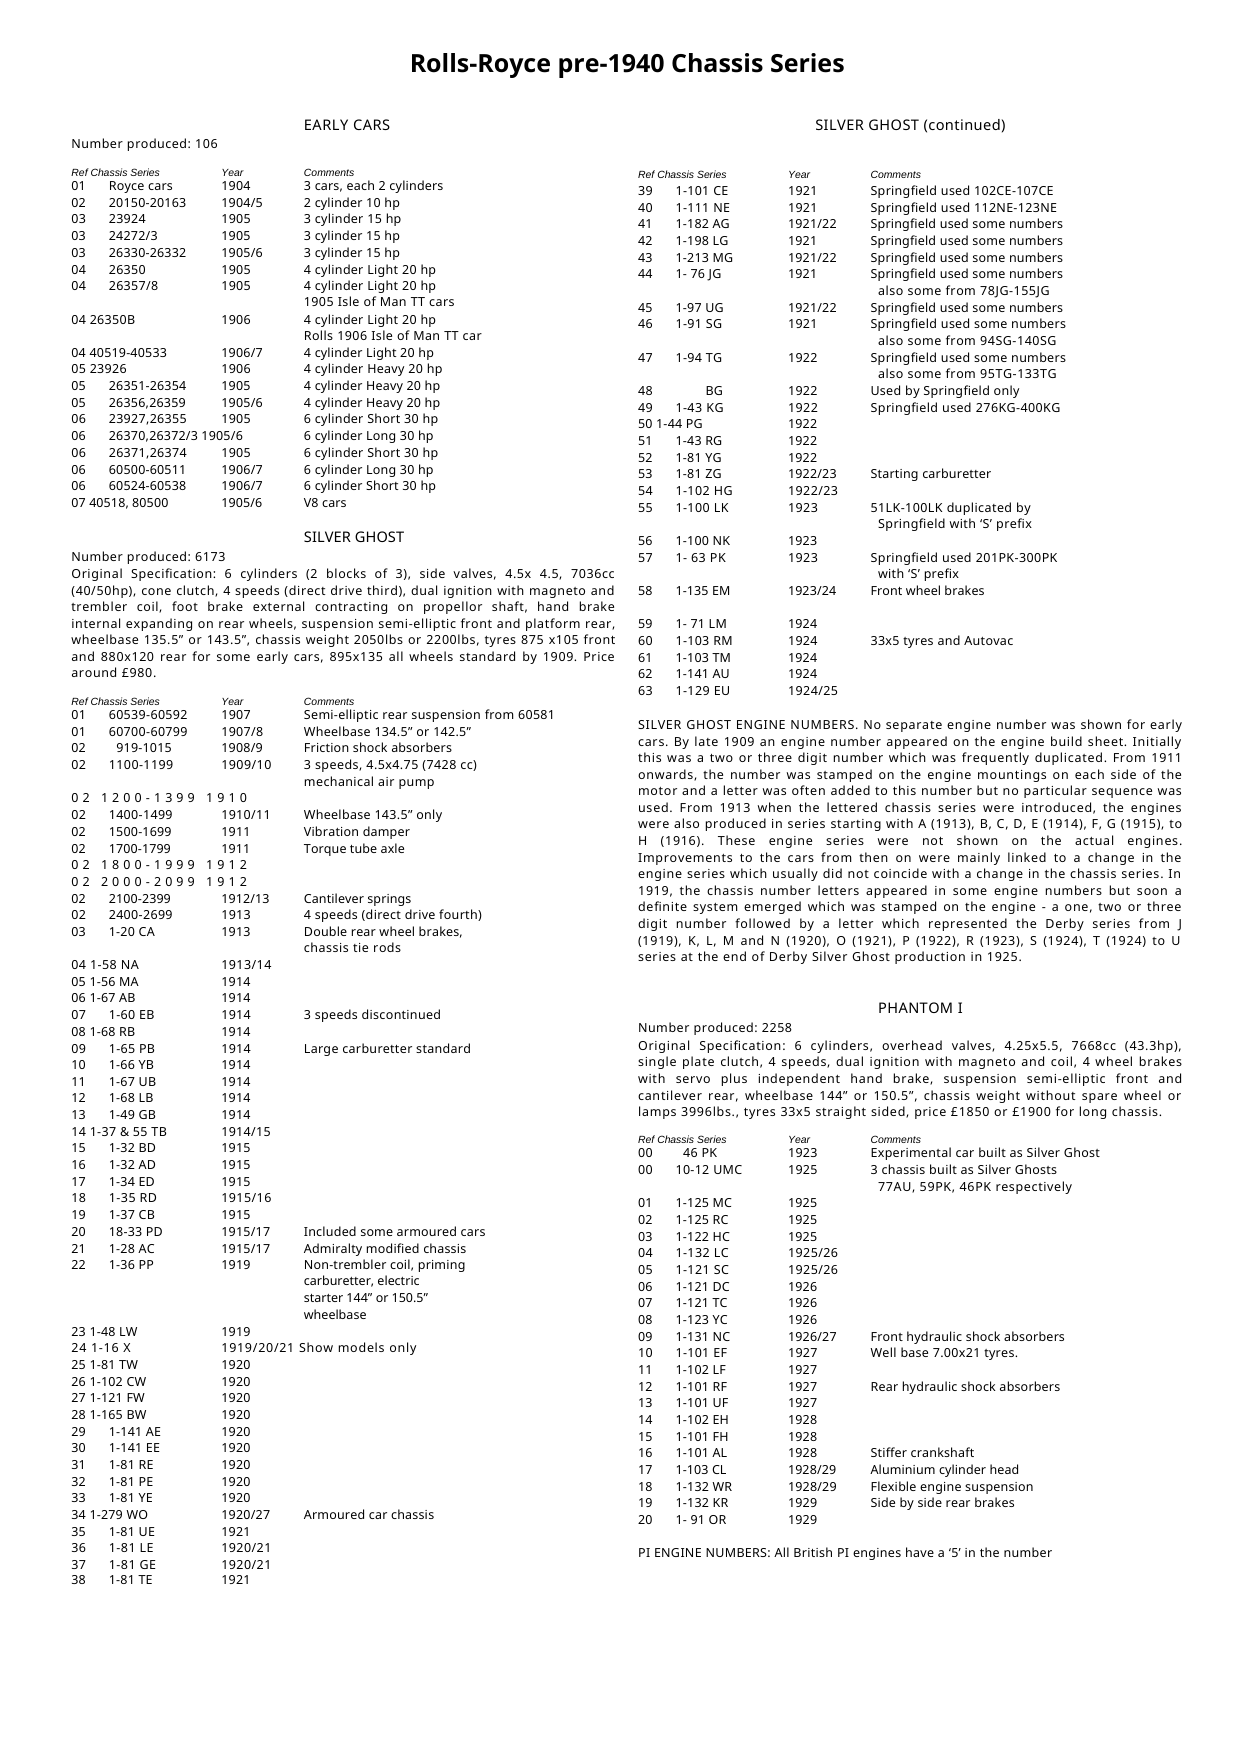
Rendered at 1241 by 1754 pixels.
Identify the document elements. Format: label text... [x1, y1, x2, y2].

text 25 1-81 TW 1920 [71, 1358, 616, 1372]
text 13 1-49 GB 1914 [71, 1107, 616, 1122]
text 01 Royce cars 1904 3 cars, each 2 cylinders [71, 178, 616, 193]
text 44 1- 76 JG 1921 Springfield used some numbers [638, 266, 1183, 282]
text 40 1-111 NE 1921 Springfield used 112NE-123NE [638, 199, 1183, 216]
text 06 60524-60538 1906/7 6 cylinder Short 30 hp [71, 478, 616, 493]
text 34 1-279 WO 1920/27 Armoured car chassis [71, 1508, 616, 1522]
text 14 1-37 & 55 TB 1914/15 [71, 1124, 616, 1139]
text also some from 78JG-155JG [878, 283, 1183, 298]
text 02 1500-1699 1911 Vibration damper [71, 824, 616, 839]
text 18 1-35 RD 1915/16 [71, 1191, 616, 1206]
text 20 1- 91 OR 1929 [638, 1512, 1183, 1527]
text Rolls 1906 Isle of Man TT car [304, 328, 616, 343]
text 57 1- 63 PK 1923 Springfield used 201PK-300PK [638, 549, 1183, 566]
text 02 1800-1999 1912 [71, 857, 616, 872]
text 12 1-101 RF 1927 Rear hydraulic shock absorbers [638, 1379, 1183, 1394]
text with ‘S’ prefix [878, 567, 1183, 582]
text 05 1-121 SC 1925/26 [638, 1262, 1183, 1277]
text chassis tie rods [304, 941, 616, 956]
text 02 1400-1499 1910/11 Wheelbase 143.5” only [71, 807, 616, 822]
text 04 1-132 LC 1925/26 [638, 1246, 1183, 1261]
text Number produced: 6173 [71, 549, 616, 564]
text 00 10-12 UMC 1925 3 chassis built as Silver Ghosts [638, 1162, 1183, 1177]
text 22 1-36 PP 1919 Non-trembler coil, priming [71, 1256, 616, 1272]
text 31 1-81 RE 1920 [71, 1458, 616, 1472]
text Springfield with ‘S’ prefix [878, 516, 1183, 532]
text 61 1-103 TM 1924 [638, 650, 1183, 665]
text 42 1-198 LG 1921 Springfield used some numbers [638, 232, 1183, 249]
text 55 1-100 LK 1923 51LK-100LK duplicated by [638, 500, 1183, 515]
text 23 1-48 LW 1919 [71, 1324, 616, 1339]
text 43 1-213 MG 1921/22 Springfield used some numbers [638, 249, 1183, 266]
text 00 46 PK 1923 Experimental car built as Silver Ghost [638, 1146, 1183, 1161]
text 02 2400-2699 1913 4 speeds (direct drive fourth) [71, 907, 616, 922]
text 29 1-141 AE 1920 [71, 1424, 616, 1439]
text Number produced: 2258 [638, 1021, 1183, 1036]
text Original Specification: 6 cylinders, overhead valves, 4.25x5.5, 7668cc (43.3hp), single plate clutch, 4 speeds, dual ignition with magneto and coil, 4 wheel brakes with servo plus independent hand brake, suspension semi-elliptic front and cantilever rear, wheelbase 144” or 150.5”, chassis weight without spare wheel or lamps 3996lbs., tyres 33x5 straight sided, price £1850 or £1900 for long chassis. [638, 1037, 1183, 1120]
text 62 1-141 AU 1924 [638, 667, 1183, 682]
text 39 1-101 CE 1921 Springfield used 102CE-107CE [638, 182, 1183, 199]
text SILVER GHOST ENGINE NUMBERS. No separate engine number was shown for early cars. By late 1909 an engine number appeared on the engine build sheet. Initially this was a two or three digit number which was frequently duplicated. From 1911 onwards, the number was stamped on the engine mountings on each side of the motor and a letter was often added to this number but no particular sequence was used. From 1913 when the lettered chassis series were introduced, the engines were also produced in series starting with A (1913), B, C, D, E (1914), F, G (1915), to H (1916). These engine series were not shown on the actual engines. Improvements to the cars from then on were mainly linked to a change in the engine series which usually did not coincide with a change in the chassis series. In 1919, the chassis number letters appeared in some engine numbers but soon a definite system emerged which was stamped on the engine - a one, two or three digit number followed by a letter which represented the Derby series from J (1919), K, L, M and N (1920), O (1921), P (1922), R (1923), S (1924), T (1924) to U series at the end of Derby Silver Ghost production in 1925. [638, 716, 1183, 965]
text 02 2100-2399 1912/13 Cantilever springs [71, 890, 616, 907]
text 15 1-101 FH 1928 [638, 1429, 1183, 1444]
text 60 1-103 RM 1924 33x5 tyres and Autovac [638, 633, 1183, 648]
text Rolls-Royce pre-1940 Chassis Series [71, 49, 1183, 79]
text 05 26356,26359 1905/6 4 cylinder Heavy 20 hp [71, 395, 616, 410]
text EARLY CARS [304, 116, 616, 133]
text 54 1-102 HG 1922/23 [638, 483, 1183, 498]
text 04 26350 1905 4 cylinder Light 20 hp [71, 261, 616, 277]
text 15 1-32 BD 1915 [71, 1141, 616, 1156]
text 51 1-43 RG 1922 [638, 433, 1183, 448]
text 03 23924 1905 3 cylinder 15 hp [71, 212, 616, 227]
text 17 1-103 CL 1928/29 Aluminium cylinder head [638, 1462, 1183, 1477]
text 27 1-121 FW 1920 [71, 1391, 616, 1406]
text 06 60500-60511 1906/7 6 cylinder Long 30 hp [71, 461, 616, 477]
text 04 26350B 1906 4 cylinder Light 20 hp [71, 311, 616, 327]
text 19 1-37 CB 1915 [71, 1207, 616, 1222]
text 06 1-67 AB 1914 [71, 991, 616, 1006]
text 02 1200-1399 1910 [71, 791, 616, 806]
text 06 23927,26355 1905 6 cylinder Short 30 hp [71, 412, 616, 427]
text 10 1-101 EF 1927 Well base 7.00x21 tyres. [638, 1346, 1183, 1361]
text mechanical air pump [304, 774, 616, 789]
text 03 24272/3 1905 3 cylinder 15 hp [71, 228, 616, 243]
text 19 1-132 KR 1929 Side by side rear brakes [638, 1496, 1183, 1511]
text 46 1-91 SG 1921 Springfield used some numbers [638, 316, 1183, 332]
text 02 2000-2099 1912 [71, 874, 616, 889]
text 04 26357/8 1905 4 cylinder Light 20 hp [71, 277, 616, 294]
text 07 1-60 EB 1914 3 speeds discontinued [71, 1007, 616, 1022]
text 04 40519-40533 1906/7 4 cylinder Light 20 hp [71, 344, 616, 360]
text 14 1-102 EH 1928 [638, 1412, 1183, 1427]
text 08 1-68 RB 1914 [71, 1024, 616, 1039]
text 10 1-66 YB 1914 [71, 1057, 616, 1072]
text 28 1-165 BW 1920 [71, 1408, 616, 1422]
text also some from 94SG-140SG [878, 333, 1183, 348]
text 07 40518, 80500 1905/6 V8 cars [71, 495, 616, 510]
text 05 1-56 MA 1914 [71, 974, 616, 989]
text 18 1-132 WR 1928/29 Flexible engine suspension [638, 1478, 1183, 1495]
text also some from 95TG-133TG [878, 367, 1183, 382]
text SILVER GHOST (continued) [638, 117, 1183, 134]
text 06 1-121 DC 1926 [638, 1279, 1183, 1294]
text 01 60700-60799 1907/8 Wheelbase 134.5” or 142.5” [71, 724, 616, 739]
text 07 1-121 TC 1926 [638, 1296, 1183, 1311]
text 20 18-33 PD 1915/17 Included some armoured cars [71, 1224, 616, 1239]
text SILVER GHOST [304, 529, 616, 546]
text 53 1-81 ZG 1922/23 Starting carburetter [638, 466, 1183, 482]
text Number produced: 106 [71, 137, 616, 152]
text 26 1-102 CW 1920 [71, 1374, 616, 1389]
text 50 1-44 PG 1922 [638, 417, 1183, 432]
text 03 1-20 CA 1913 Double rear wheel brakes, [71, 924, 616, 939]
text 16 1-101 AL 1928 Stiffer crankshaft [638, 1446, 1183, 1461]
text 03 26330-26332 1905/6 3 cylinder 15 hp [71, 245, 616, 260]
text 47 1-94 TG 1922 Springfield used some numbers [638, 349, 1183, 366]
text 04 1-58 NA 1913/14 [71, 957, 616, 972]
text 05 23926 1906 4 cylinder Heavy 20 hp [71, 362, 616, 377]
text 01 60539-60592 1907 Semi-elliptic rear suspension from 60581 [71, 707, 616, 722]
text 59 1- 71 LM 1924 [638, 617, 1183, 632]
text 11 1-102 LF 1927 [638, 1362, 1183, 1377]
text 13 1-101 UF 1927 [638, 1396, 1183, 1411]
text 33 1-81 YE 1920 [71, 1491, 616, 1506]
text 06 26371,26374 1905 6 cylinder Short 30 hp [71, 445, 616, 460]
text 02 919-1015 1908/9 Friction shock absorbers [71, 741, 616, 756]
text 24 1-16 X 1919/20/21 Show models only [71, 1341, 616, 1356]
text 02 1100-1199 1909/10 3 speeds, 4.5x4.75 (7428 cc) [71, 757, 616, 772]
text 03 1-122 HC 1925 [638, 1229, 1183, 1244]
text 21 1-28 AC 1915/17 Admiralty modified chassis [71, 1241, 616, 1256]
text 01 1-125 MC 1925 [638, 1196, 1183, 1211]
text 38 1-81 TE 1921 [71, 1574, 616, 1587]
text 05 26351-26354 1905 4 cylinder Heavy 20 hp [71, 378, 616, 393]
text 08 1-123 YC 1926 [638, 1312, 1183, 1327]
text 45 1-97 UG 1921/22 Springfield used some numbers [638, 299, 1183, 316]
text 09 1-65 PB 1914 Large carburetter standard [71, 1040, 616, 1057]
text 35 1-81 UE 1921 [71, 1524, 616, 1539]
text 58 1-135 EM 1923/24 Front wheel brakes [638, 583, 1183, 598]
text 36 1-81 LE 1920/21 [71, 1541, 616, 1556]
text PHANTOM I [878, 1000, 1183, 1017]
text 16 1-32 AD 1915 [71, 1157, 616, 1172]
text PI ENGINE NUMBERS: All British PI engines have a ‘5’ in the number [638, 1545, 1183, 1561]
text 02 1-125 RC 1925 [638, 1212, 1183, 1227]
text 48 BG 1922 Used by Springfield only [638, 382, 1183, 399]
text carburetter, electric starter 144” or 150.5” wheelbase [304, 1272, 459, 1322]
text 49 1-43 KG 1922 Springfield used 276KG-400KG [638, 399, 1183, 416]
text 52 1-81 YG 1922 [638, 450, 1183, 465]
text 32 1-81 PE 1920 [71, 1474, 616, 1489]
text 1905 Isle of Man TT cars [304, 295, 616, 310]
text 63 1-129 EU 1924/25 [638, 683, 1183, 698]
text 37 1-81 GE 1920/21 [71, 1558, 616, 1572]
text 56 1-100 NK 1923 [638, 533, 1183, 548]
text 09 1-131 NC 1926/27 Front hydraulic shock absorbers [638, 1329, 1183, 1344]
text Original Specification: 6 cylinders (2 blocks of 3), side valves, 4.5x 4.5, 7036cc (40/50hp), cone clutch, 4 speeds (direct drive third), dual ignition with magneto and trembler coil, foot brake external contracting on propellor shaft, hand brake internal expanding on rear wheels, suspension semi-elliptic front and platform rear, wheelbase 135.5” or 143.5”, chassis weight 2050lbs or 2200lbs, tyres 875 x105 front and 880x120 rear for some early cars, 895x135 all wheels standard by 1909. Price around £980. [71, 565, 616, 681]
text 17 1-34 ED 1915 [71, 1174, 616, 1189]
text 30 1-141 EE 1920 [71, 1441, 616, 1456]
text 41 1-182 AG 1921/22 Springfield used some numbers [638, 216, 1183, 232]
text 06 26370,26372/3 1905/6 6 cylinder Long 30 hp [71, 427, 616, 444]
text 12 1-68 LB 1914 [71, 1091, 616, 1106]
text 02 20150-20163 1904/5 2 cylinder 10 hp [71, 195, 616, 210]
text 11 1-67 UB 1914 [71, 1074, 616, 1089]
text 02 1700-1799 1911 Torque tube axle [71, 841, 616, 856]
text 77AU, 59PK, 46PK respectively [878, 1179, 1183, 1194]
